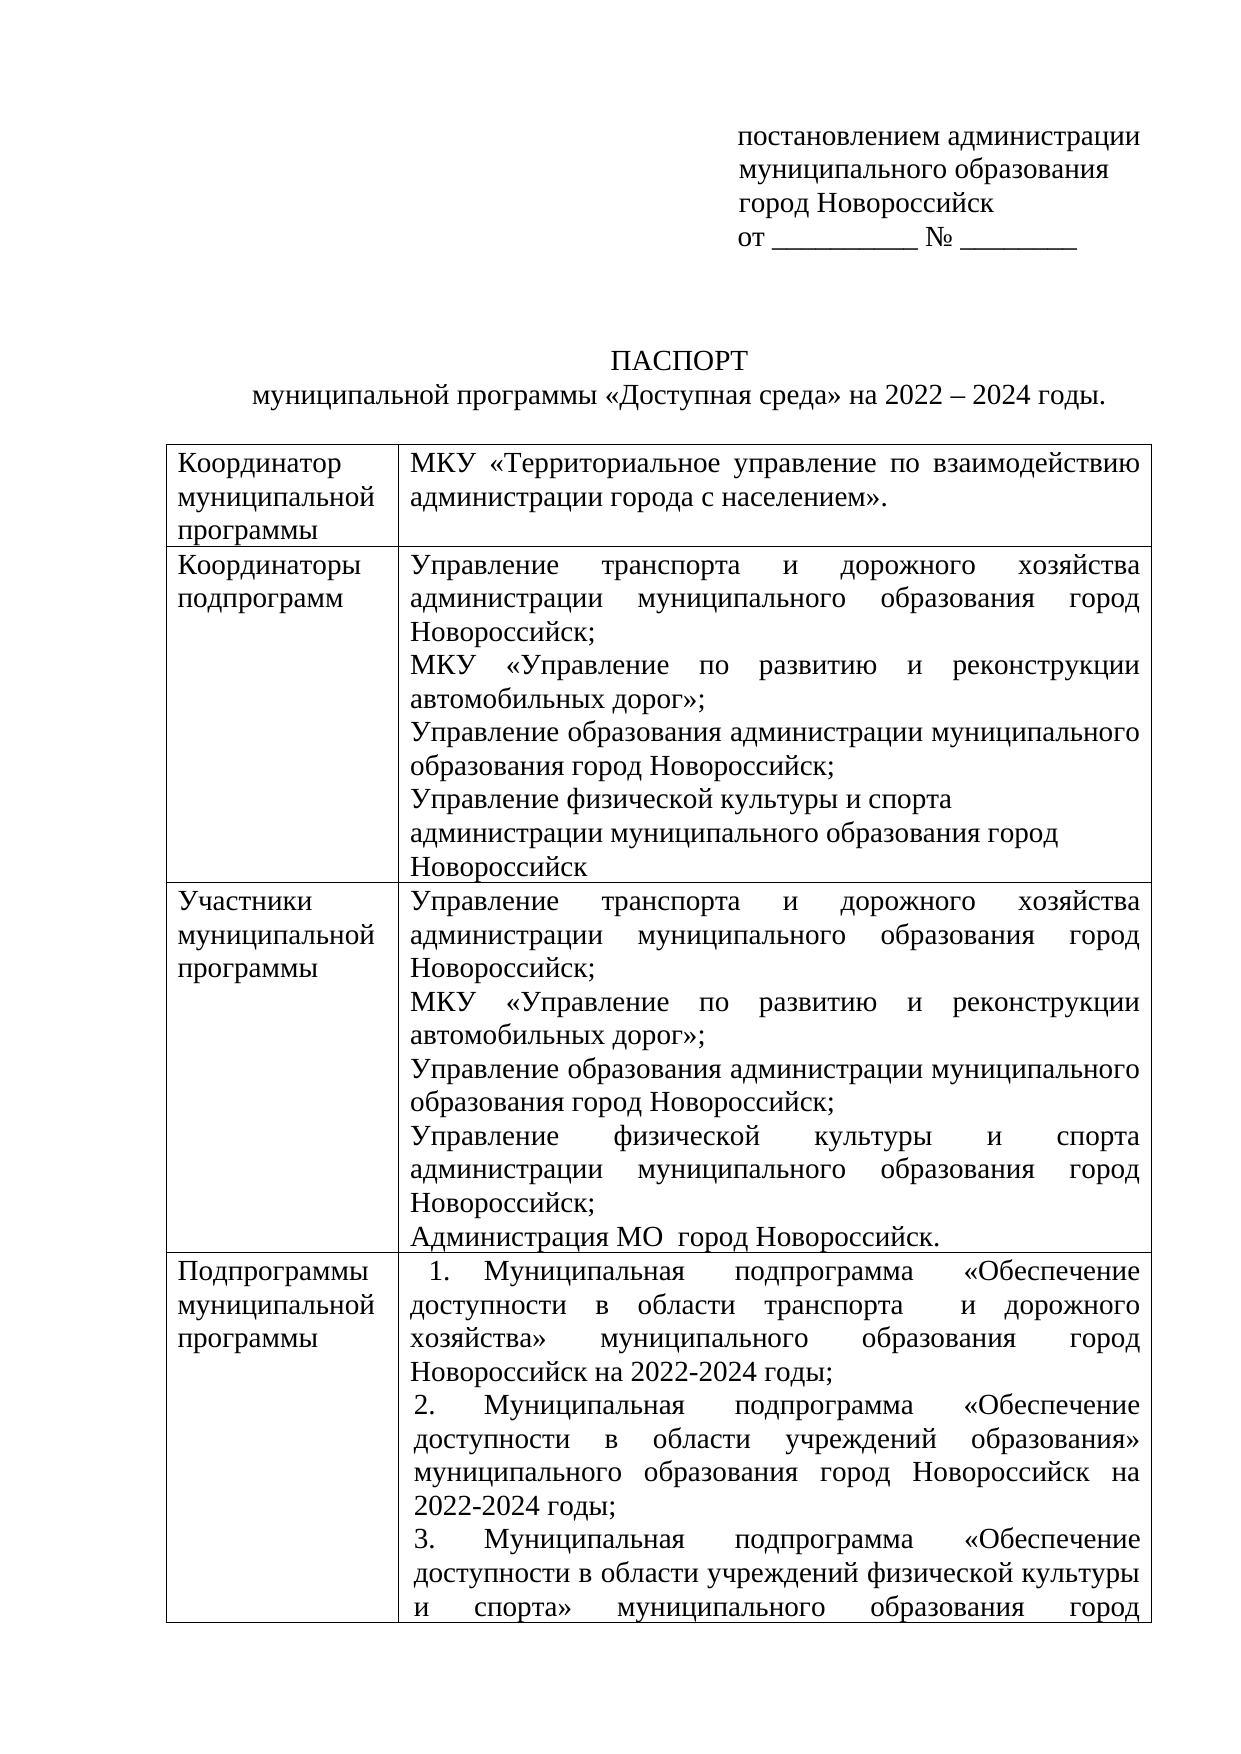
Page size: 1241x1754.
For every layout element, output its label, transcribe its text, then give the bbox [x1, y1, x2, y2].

table_cell Управление транспорта и дорожного хозяйства администрации муниципального образования город Новороссийск; МКУ «Управление по развитию и реконструкции автомобильных дорог»; Управление образования администрации муниципального образования город Новороссийск; Управление физической культуры и спорта администрации муниципального образования город Новороссийск; Администрация МО город Новороссийск. [399, 883, 1151, 1252]
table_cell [167, 1253, 398, 1622]
text муниципального образования [177, 152, 1181, 185]
text город Новороссийск [177, 185, 1181, 219]
table_cell Координаторы подпрограмм [167, 547, 398, 882]
table_cell Участники муниципальной программы [167, 883, 398, 1252]
table_header МКУ «Территориальное управление по взаимодействию администрации города с населением». [399, 445, 1151, 546]
text муниципальной программы «Доступная среда» на 2022 – 2024 годы. [177, 377, 1181, 411]
text от __________ № ________ [177, 219, 1181, 252]
text постановлением администрации [177, 118, 1181, 152]
table_cell Управление транспорта и дорожного хозяйства администрации муниципального образования город Новороссийск; МКУ «Управление по развитию и реконструкции автомобильных дорог»; Управление образования администрации муниципального образования город Новороссийск; Управление физической культуры и спорта администрации муниципального образования город Новороссийск [399, 547, 1151, 882]
table_header Координатор муниципальной программы [167, 445, 398, 546]
text ПАСПОРТ [177, 343, 1181, 377]
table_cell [399, 1253, 1151, 1622]
